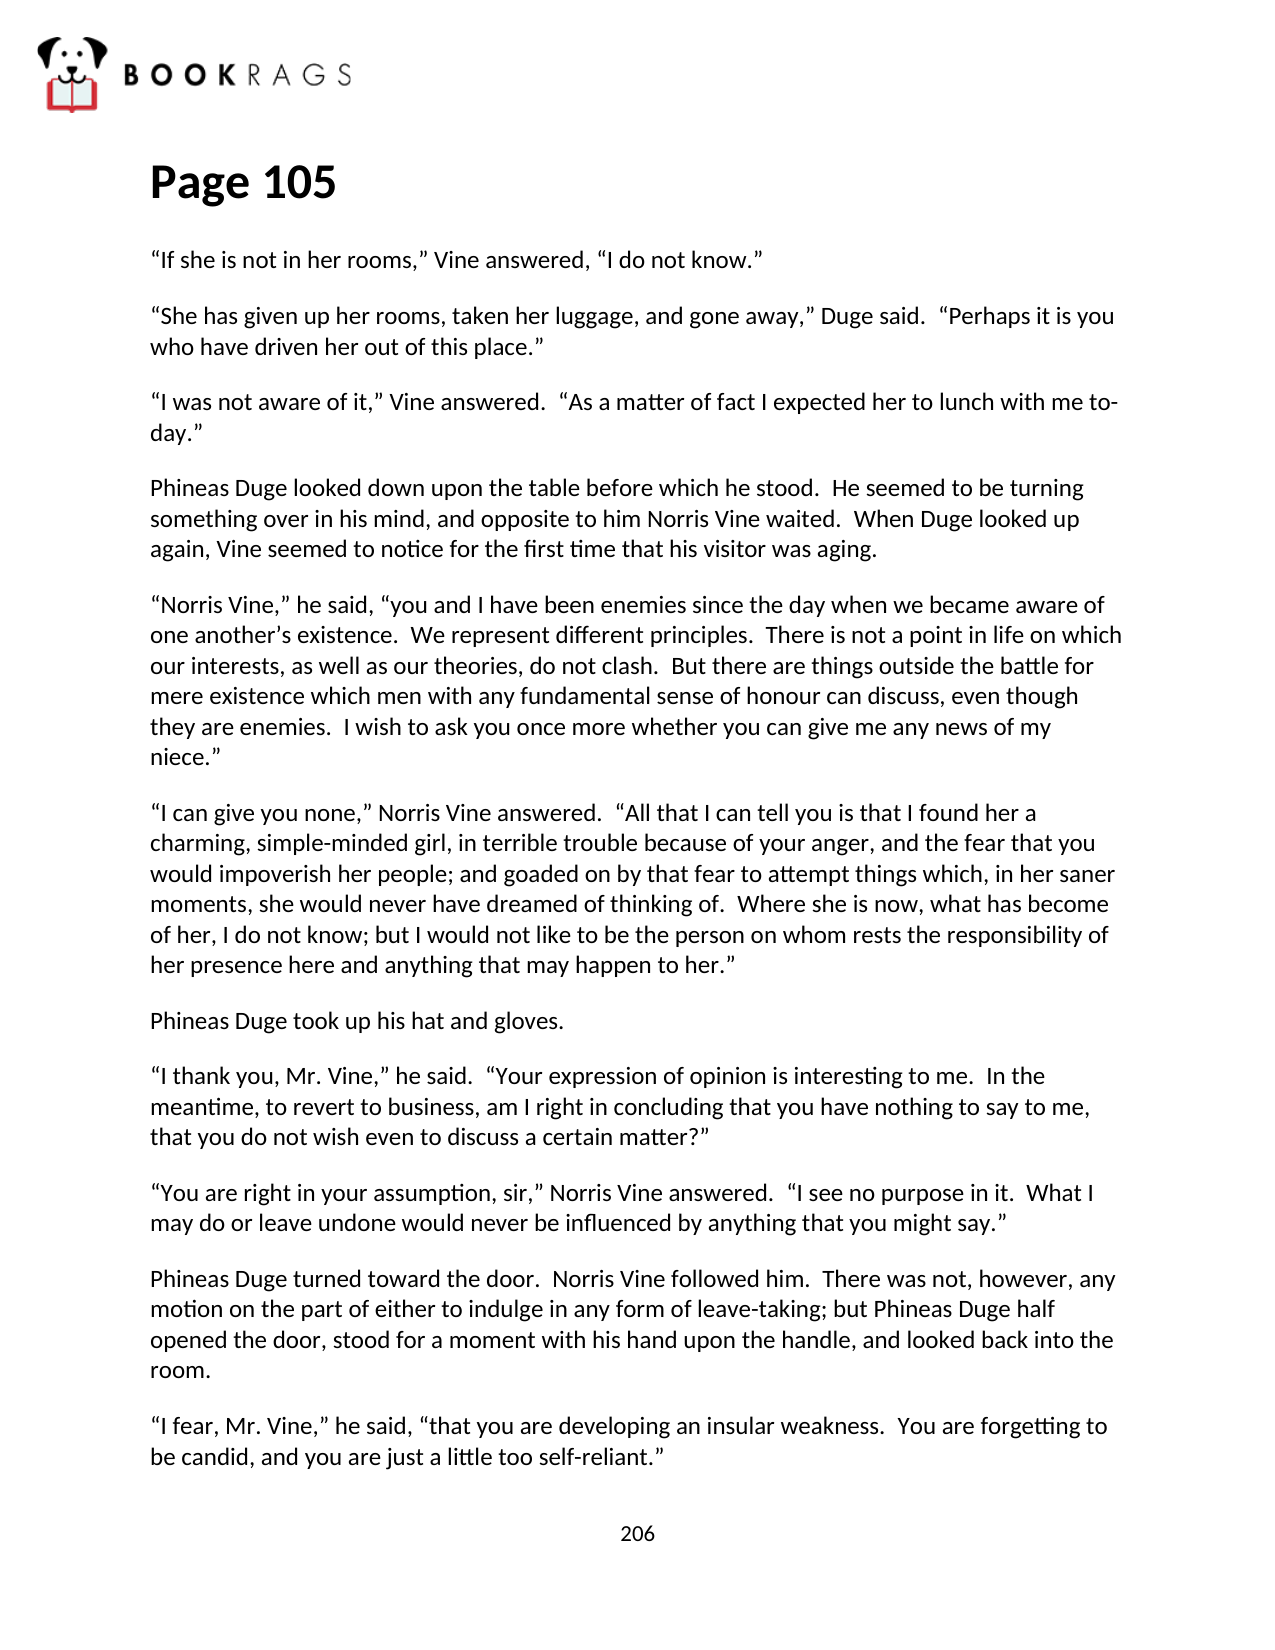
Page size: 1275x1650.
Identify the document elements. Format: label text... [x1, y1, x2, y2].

text “I fear, Mr. Vine,” he said, “that you are developing an insular weakness. You are forgetting to be candid, and you are just a little too self-reliant.” [150, 1410, 1125, 1471]
text “She has given up her rooms, taken her luggage, and gone away,” Duge said. “Perhaps it is you who have driven her out of this place.” [150, 300, 1125, 361]
text “I can give you none,” Norris Vine answered. “All that I can tell you is that I found her a charming, simple-minded girl, in terrible trouble because of your anger, and the fear that you would impoverish her people; and goaded on by that fear to attempt things which, in her saner moments, she would never have dreamed of thinking of. Where she is now, what has become of her, I do not know; but I would not like to be the person on whom rests the responsibility of her presence here and anything that may happen to her.” [150, 797, 1125, 980]
text “Norris Vine,” he said, “you and I have been enemies since the day when we became aware of one another’s existence. We represent different principles. There is not a point in life on which our interests, as well as our theories, do not clash. But there are things outside the battle for mere existence which men with any fundamental sense of honour can discuss, even though they are enemies. I wish to ask you once more whether you can give me any news of my niece.” [150, 589, 1125, 772]
picture [37, 37, 351, 113]
text Page 105 [150, 150, 1125, 211]
text Phineas Duge took up his hat and gloves. [150, 1005, 1125, 1036]
text “You are right in your assumption, sir,” Norris Vine answered. “I see no purpose in it. What I may do or leave undone would never be influenced by anything that you might say.” [150, 1177, 1125, 1238]
text Phineas Duge turned toward the door. Norris Vine followed him. There was not, however, any motion on the part of either to indulge in any form of leave-taking; but Phineas Duge half opened the door, stood for a moment with his hand upon the handle, and looked back into the room. [150, 1263, 1125, 1385]
text “I was not aware of it,” Vine answered. “As a matter of fact I expected her to lunch with me to-day.” [150, 386, 1125, 447]
text Phineas Duge looked down upon the table before which he stood. He seemed to be turning something over in his mind, and opposite to him Norris Vine waited. When Duge looked up again, Vine seemed to notice for the first time that his visitor was aging. [150, 472, 1125, 564]
text “I thank you, Mr. Vine,” he said. “Your expression of opinion is interesting to me. In the meantime, to revert to business, am I right in concluding that you have nothing to say to me, that you do not wish even to discuss a certain matter?” [150, 1061, 1125, 1152]
text “If she is not in her rooms,” Vine answered, “I do not know.” [150, 244, 1125, 275]
